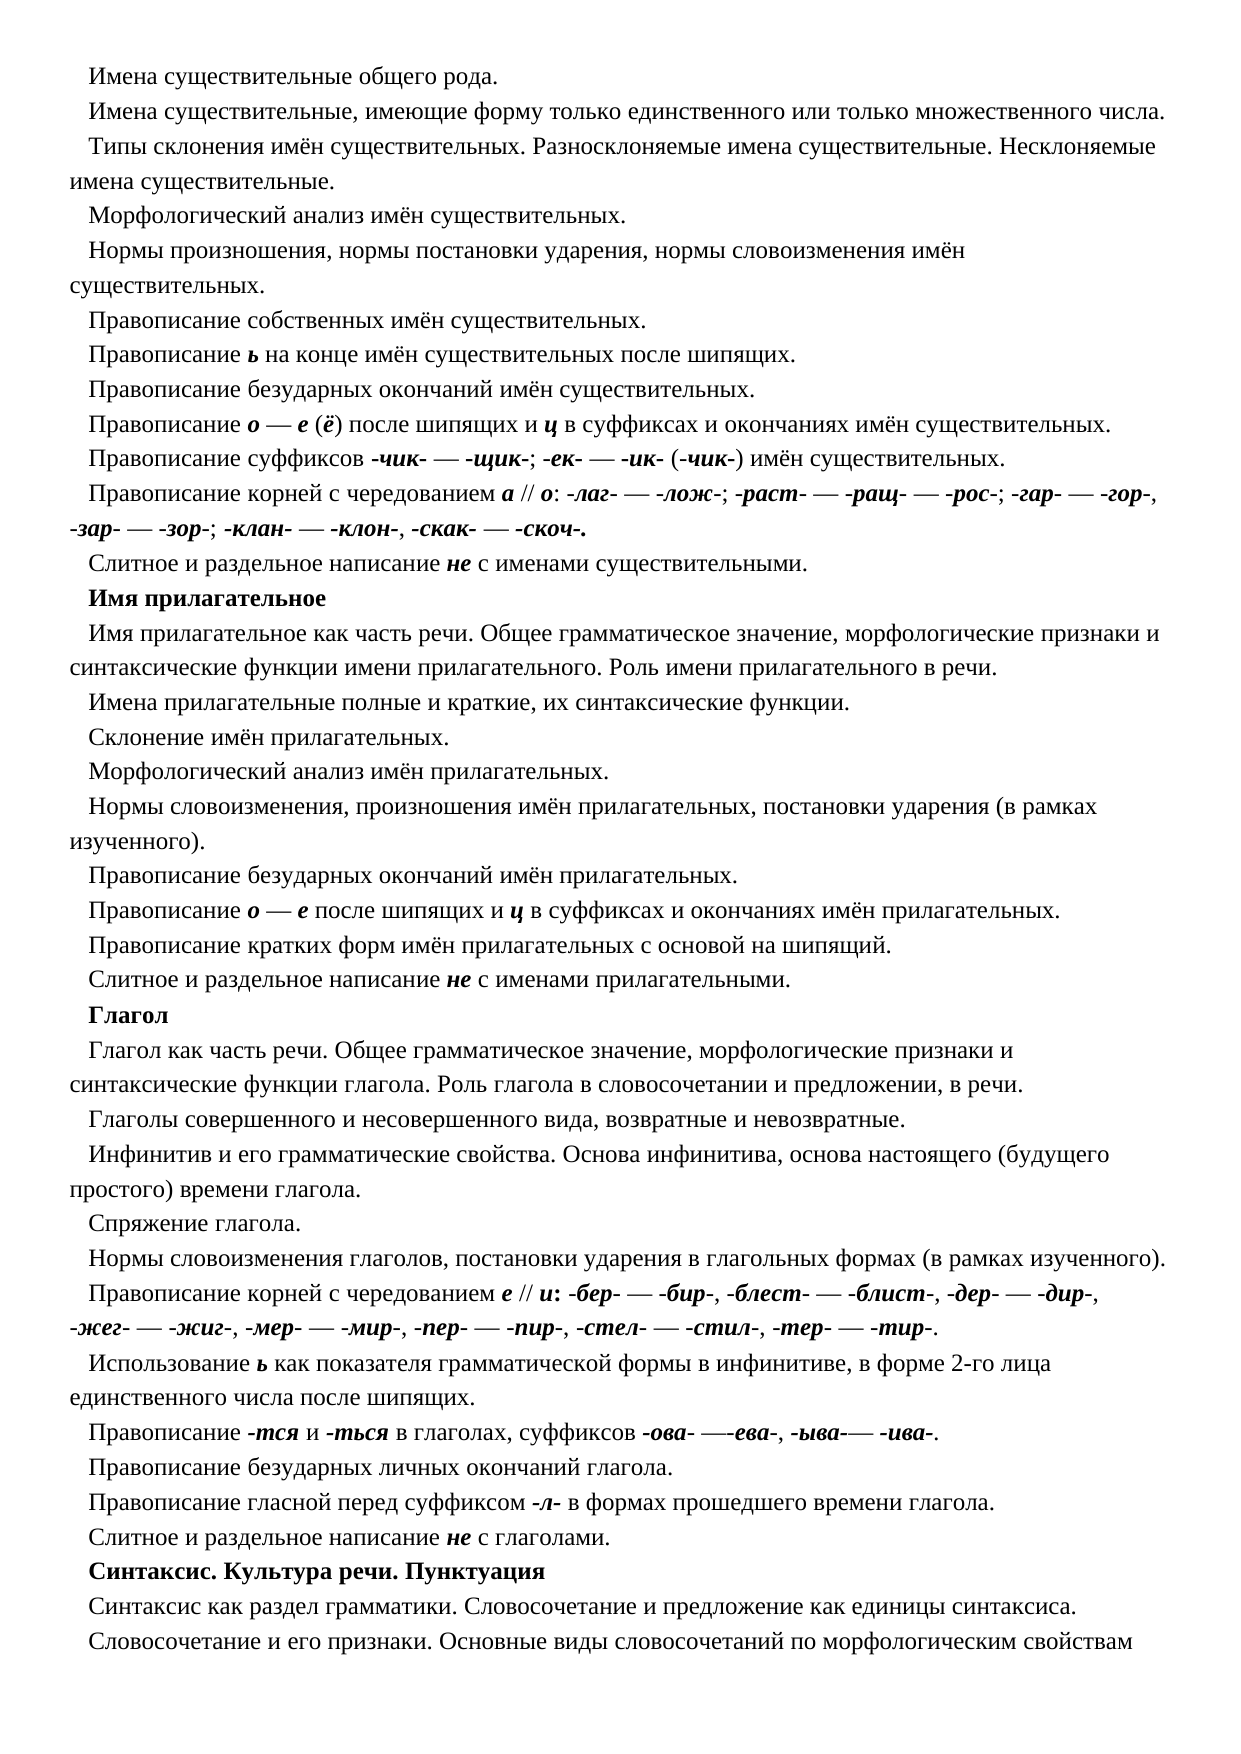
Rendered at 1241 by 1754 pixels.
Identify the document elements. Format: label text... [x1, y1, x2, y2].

text Глагол как часть речи. Общее грамматическое значение, морфологические признаки и синтаксические функции глагола. Роль глагола в словосочетании и предложении, в речи. [69, 1035, 1133, 1098]
text Имя прилагательное как часть речи. Общее грамматическое значение, морфологические признаки и синтаксические функции имени прилагательного. Роль имени прилагательного в речи. [69, 618, 1184, 681]
text Использование ь как показателя грамматической формы в инфинитиве, в форме 2-го лица единственного числа после шипящих. [69, 1348, 1054, 1411]
text Инфинитив и его грамматические свойства. Основа инфинитива, основа настоящего (будущего простого) времени глагола. [69, 1139, 1113, 1203]
text Синтаксис как раздел грамматики. Словосочетание и предложение как единицы синтаксиса. Словосочетание и его признаки. Основные виды словосочетаний по морфологическим свойствам [88, 1591, 1184, 1655]
text Глаголы совершенного и несовершенного вида, возвратные и невозвратные. [88, 1104, 1184, 1133]
text Слитное и раздельное написание не с именами существительными. [88, 548, 1184, 576]
text Морфологический анализ имён прилагательных. [88, 757, 1184, 785]
text Правописание корней с чередованием а // о: -лаг- — -лож-; -раст- — -ращ- — -рос-; -гар- — -гор-, [88, 478, 1184, 507]
subtitle Глагол [88, 1000, 1184, 1029]
text Правописание о — е после шипящих и ц в суффиксах и окончаниях имён прилагательных. Правописание кратких форм имён прилагательных с основой на шипящий. [88, 896, 1184, 959]
text Типы склонения имён существительных. Разносклоняемые имена существительные. Несклоняемые имена существительные. [69, 131, 1159, 194]
text Имена существительные общего рода. [88, 61, 1184, 90]
text -зар- — -зор-; -клан- — -клон-, -скак- — -скоч-. [69, 513, 1184, 541]
text Нормы словоизменения, произношения имён прилагательных, постановки ударения (в рамках изученного). [69, 791, 1101, 855]
text Морфологический анализ имён существительных. [88, 200, 1184, 229]
text Правописание собственных имён существительных. Правописание ь на конце имён существительных после шипящих. Правописание безударных окончаний имён существительных. [88, 305, 798, 403]
text Спряжение глагола. [88, 1208, 1184, 1237]
text Имена прилагательные полные и краткие, их синтаксические функции. Склонение имён прилагательных. [88, 687, 916, 751]
text Нормы словоизменения глаголов, постановки ударения в глагольных формах (в рамках изученного). Правописание корней с чередованием е // и: -бер- — -бир-, -блест- — -блист-, -дер- — -дир-, [88, 1243, 1169, 1307]
text Правописание гласной перед суффиксом -л- в формах прошедшего времени глагола. Слитное и раздельное написание не с глаголами. [88, 1487, 998, 1550]
subtitle Синтаксис. Культура речи. Пунктуация [88, 1556, 1184, 1585]
text Правописание безударных личных окончаний глагола. [88, 1452, 1184, 1481]
text -жег- — -жиг-, -мер- — -мир-, -пер- — -пир-, -стел- — -стил-, -тер- — -тир-. [69, 1313, 1184, 1341]
text Правописание о — е (ё) после шипящих и ц в суффиксах и окончаниях имён существительных. Правописание суффиксов -чик- — -щик-; -ек- — -ик- (-чик-) имён существительных. [88, 409, 1114, 472]
text Имена существительные, имеющие форму только единственного или только множественного числа. [88, 96, 1184, 125]
text Правописание -тся и -ться в глаголах, суффиксов -ова- —-ева-, -ыва-— -ива-. [88, 1417, 1184, 1446]
text Нормы произношения, нормы постановки ударения, нормы словоизменения имён существительных. [69, 235, 968, 299]
text Правописание безударных окончаний имён прилагательных. [88, 861, 1184, 889]
text Слитное и раздельное написание не с именами прилагательными. [88, 965, 1184, 994]
subtitle Имя прилагательное [88, 583, 1184, 611]
